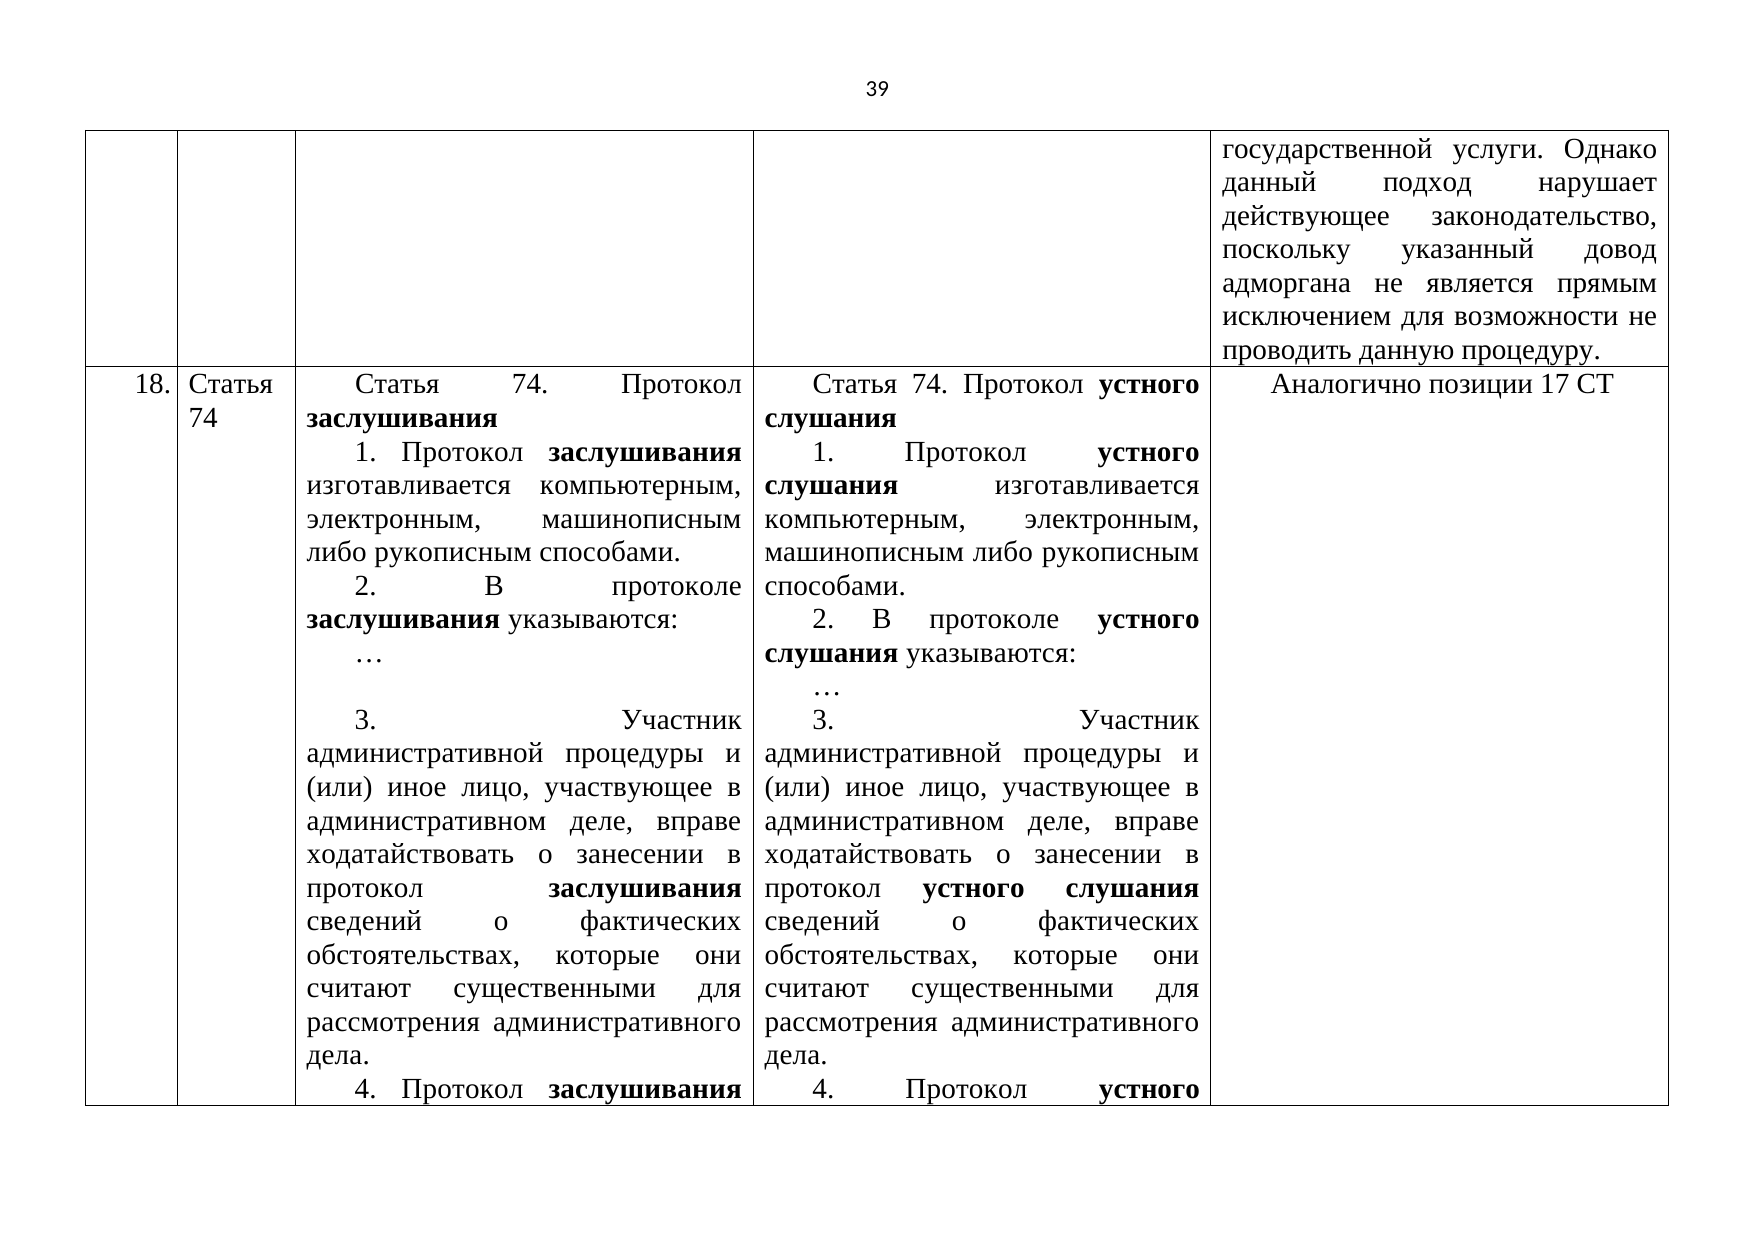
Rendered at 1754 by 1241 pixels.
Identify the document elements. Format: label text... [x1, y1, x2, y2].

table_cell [178, 131, 295, 366]
table_cell [86, 367, 177, 1104]
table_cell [296, 131, 753, 366]
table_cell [1211, 367, 1668, 1104]
table_cell [86, 131, 177, 366]
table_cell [754, 367, 1210, 1104]
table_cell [754, 131, 1210, 366]
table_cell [1211, 131, 1668, 366]
table_cell Статья 74 [178, 367, 295, 1104]
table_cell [296, 367, 753, 1104]
